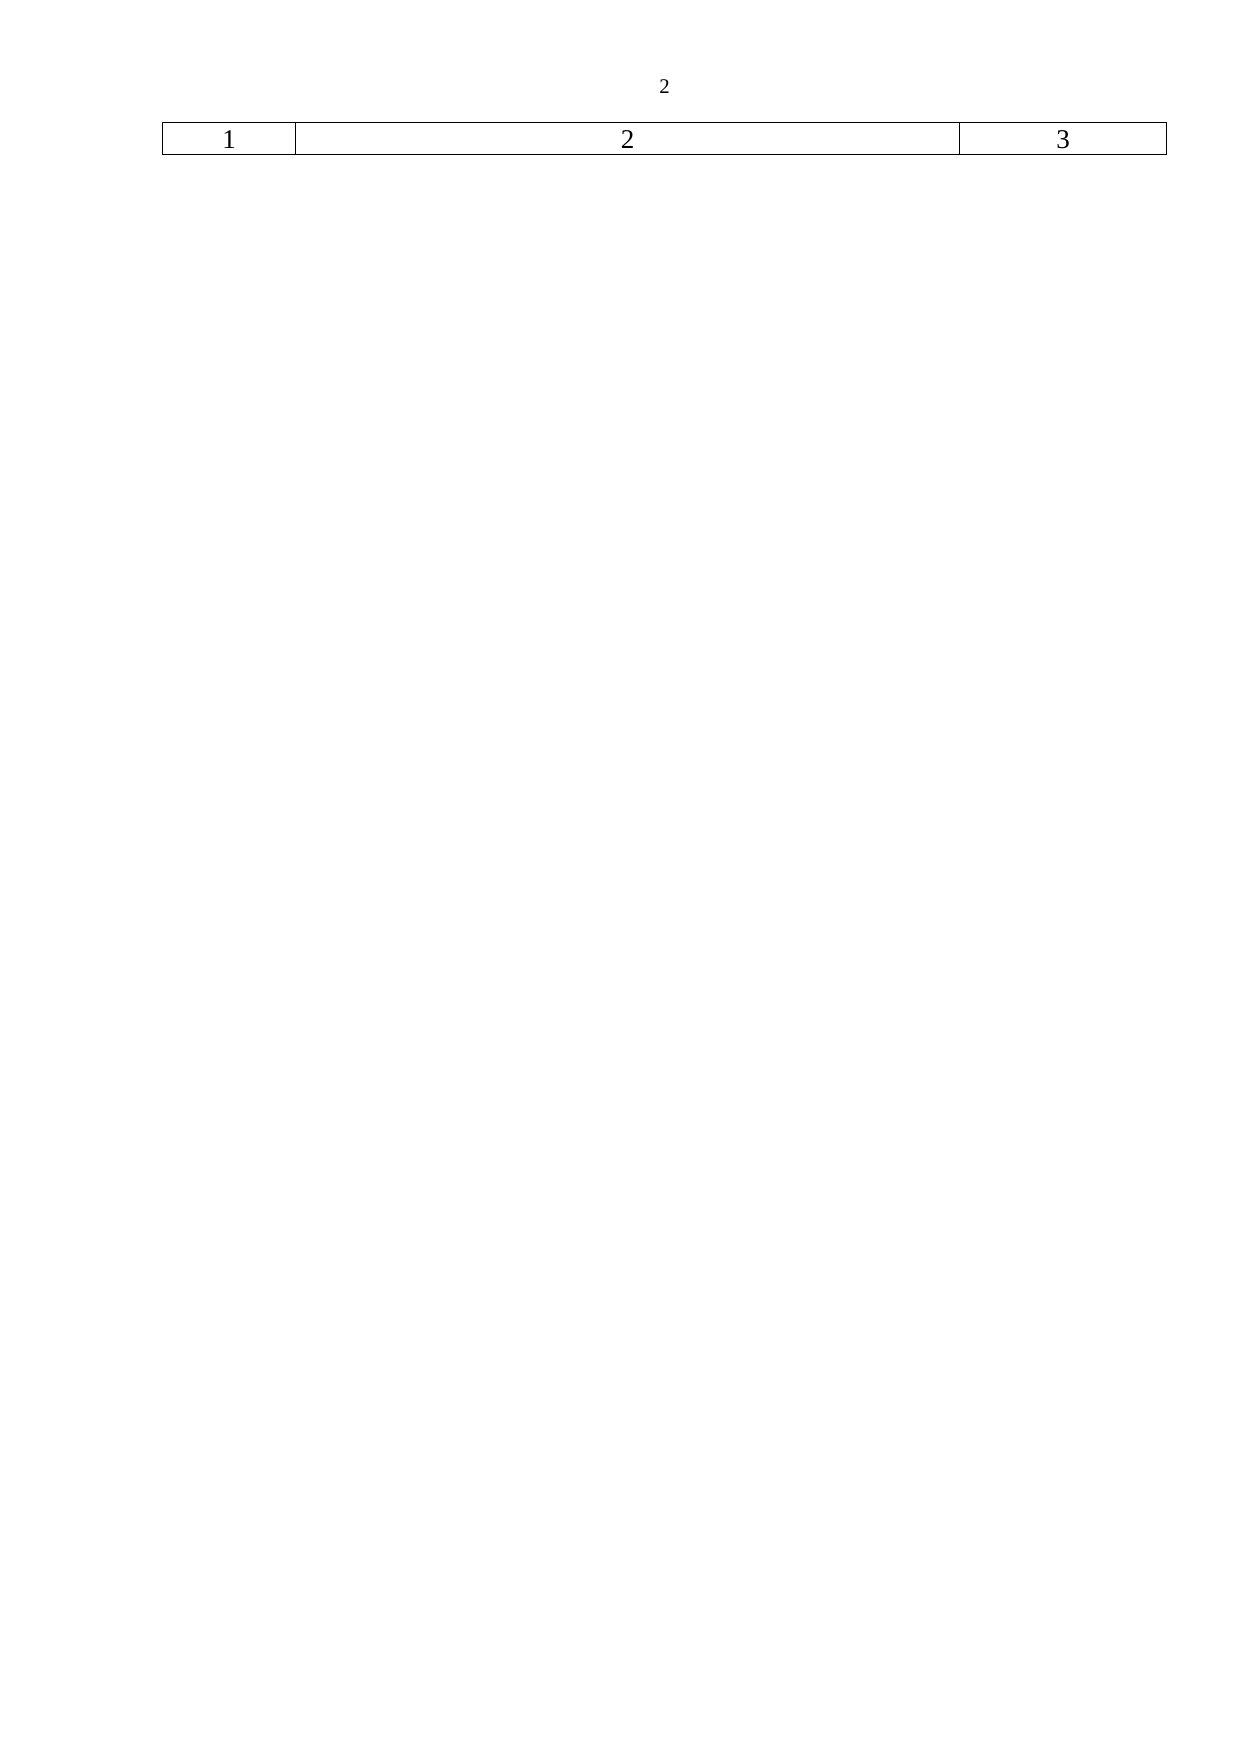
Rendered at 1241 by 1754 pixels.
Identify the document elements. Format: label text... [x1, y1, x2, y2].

table_header 1 [163, 123, 295, 154]
table_header 2 [296, 123, 959, 154]
table_header 3 [960, 123, 1166, 154]
